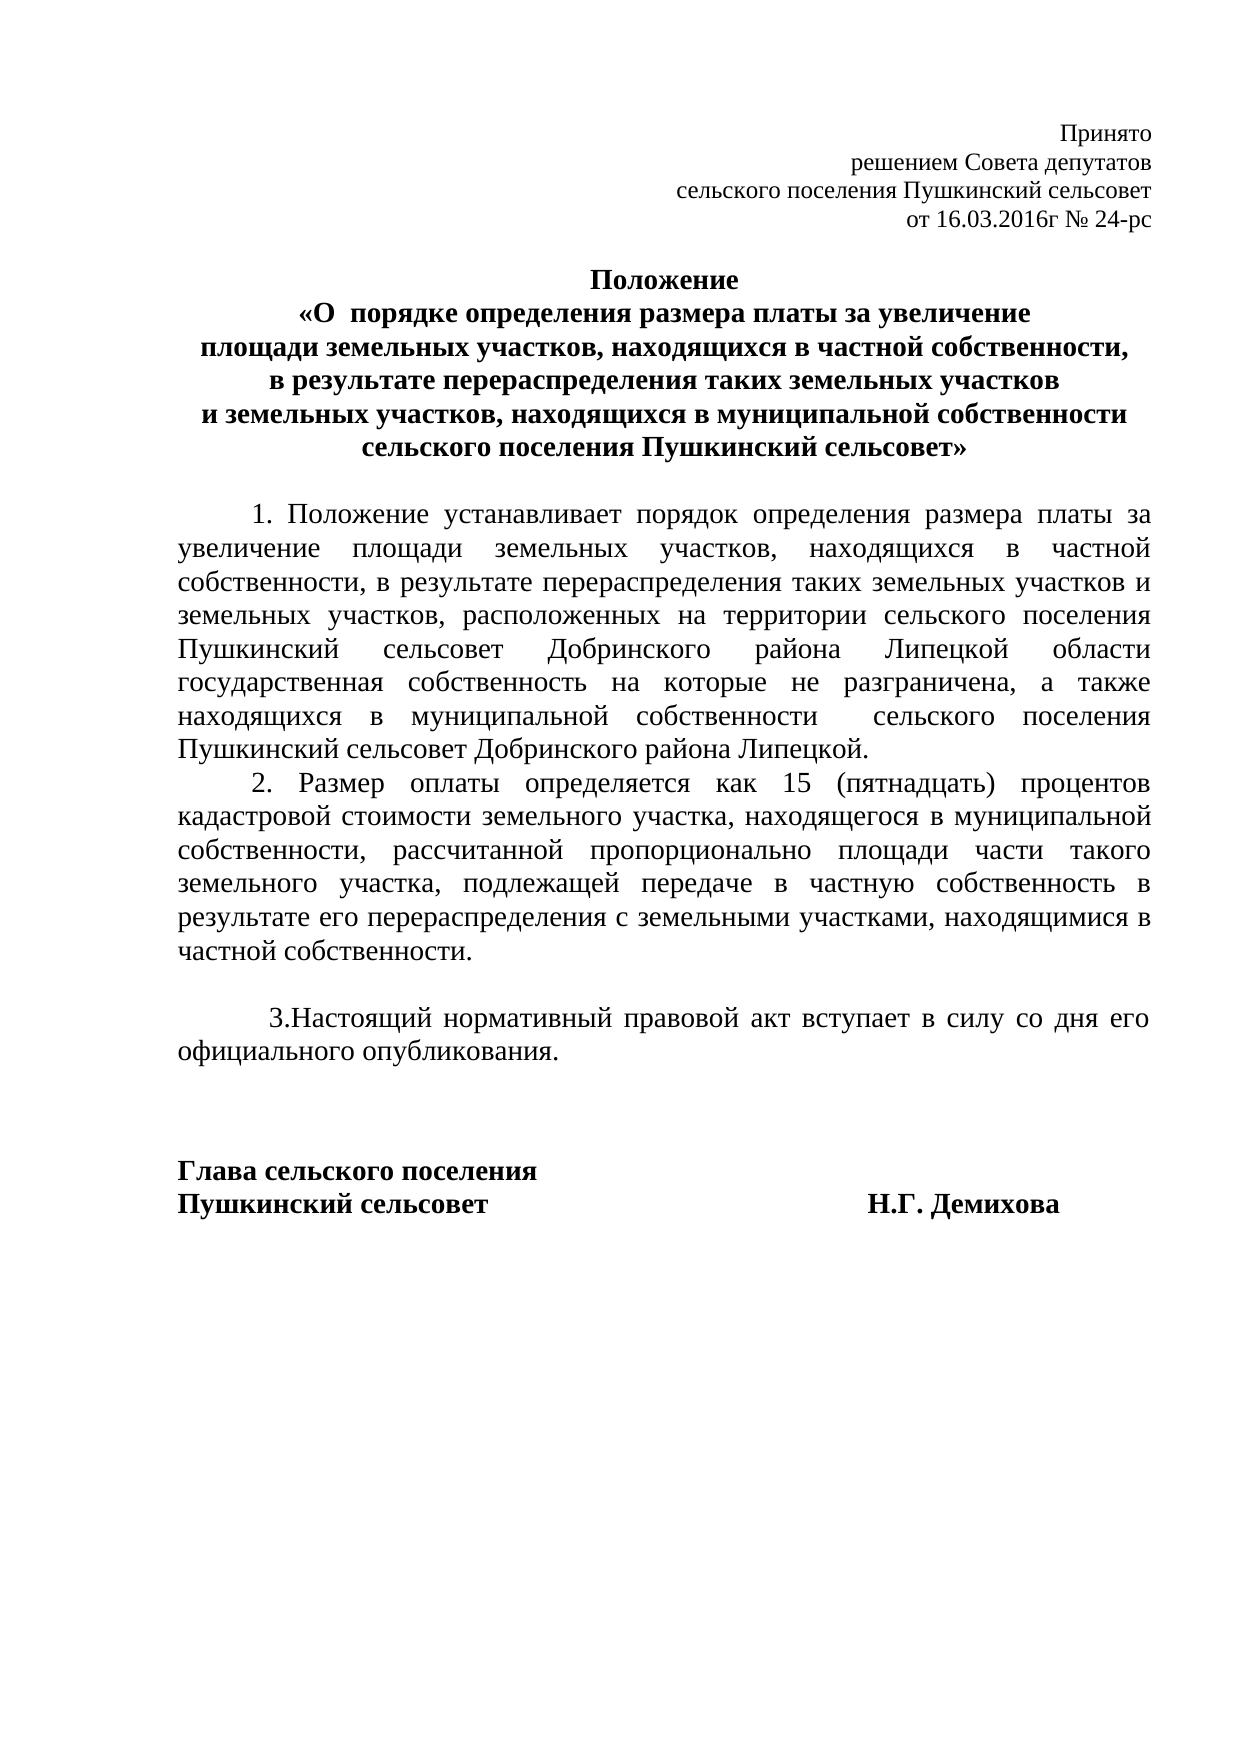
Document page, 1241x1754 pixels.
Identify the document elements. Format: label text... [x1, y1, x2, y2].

text в результате перераспределения таких земельных участков [177, 362, 1152, 396]
text 3.Настоящий нормативный правовой акт вступает в силу со дня его официального опубликования. [177, 1000, 1152, 1067]
text и земельных участков, находящихся в муниципальной собственности сельского поселения Пушкинский сельсовет» [177, 396, 1152, 463]
text площади земельных участков, находящихся в частной собственности, [177, 329, 1152, 362]
text от 16.03.2016г № 24-рс [177, 204, 1152, 233]
text 1. Положение устанавливает порядок определения размера платы за увеличение площади земельных участков, находящихся в частной собственности, в результате перераспределения таких земельных участков и земельных участков, расположенных на территории сельского поселения Пушкинский сельсовет Добринского района Липецкой области государственная собственность на которые не разграничена, а также находящихся в муниципальной собственности сельского поселения Пушкинский сельсовет Добринского района Липецкой. [177, 497, 1152, 765]
text Принято [177, 118, 1152, 147]
text Положение [177, 262, 1152, 295]
text решением Совета депутатов [177, 147, 1152, 176]
text «О порядке определения размера платы за увеличение [177, 295, 1152, 329]
text сельского поселения Пушкинский сельсовет [177, 176, 1152, 204]
text Пушкинский сельсовет Н.Г. Демихова [177, 1187, 1152, 1220]
text 2. Размер оплаты определяется как 15 (пятнадцать) процентов кадастровой стоимости земельного участка, находящегося в муниципальной собственности, рассчитанной пропорционально площади части такого земельного участка, подлежащей передаче в частную собственность в результате его перераспределения с земельными участками, находящимися в частной собственности. [177, 765, 1152, 966]
text Глава сельского поселения [177, 1153, 1152, 1187]
